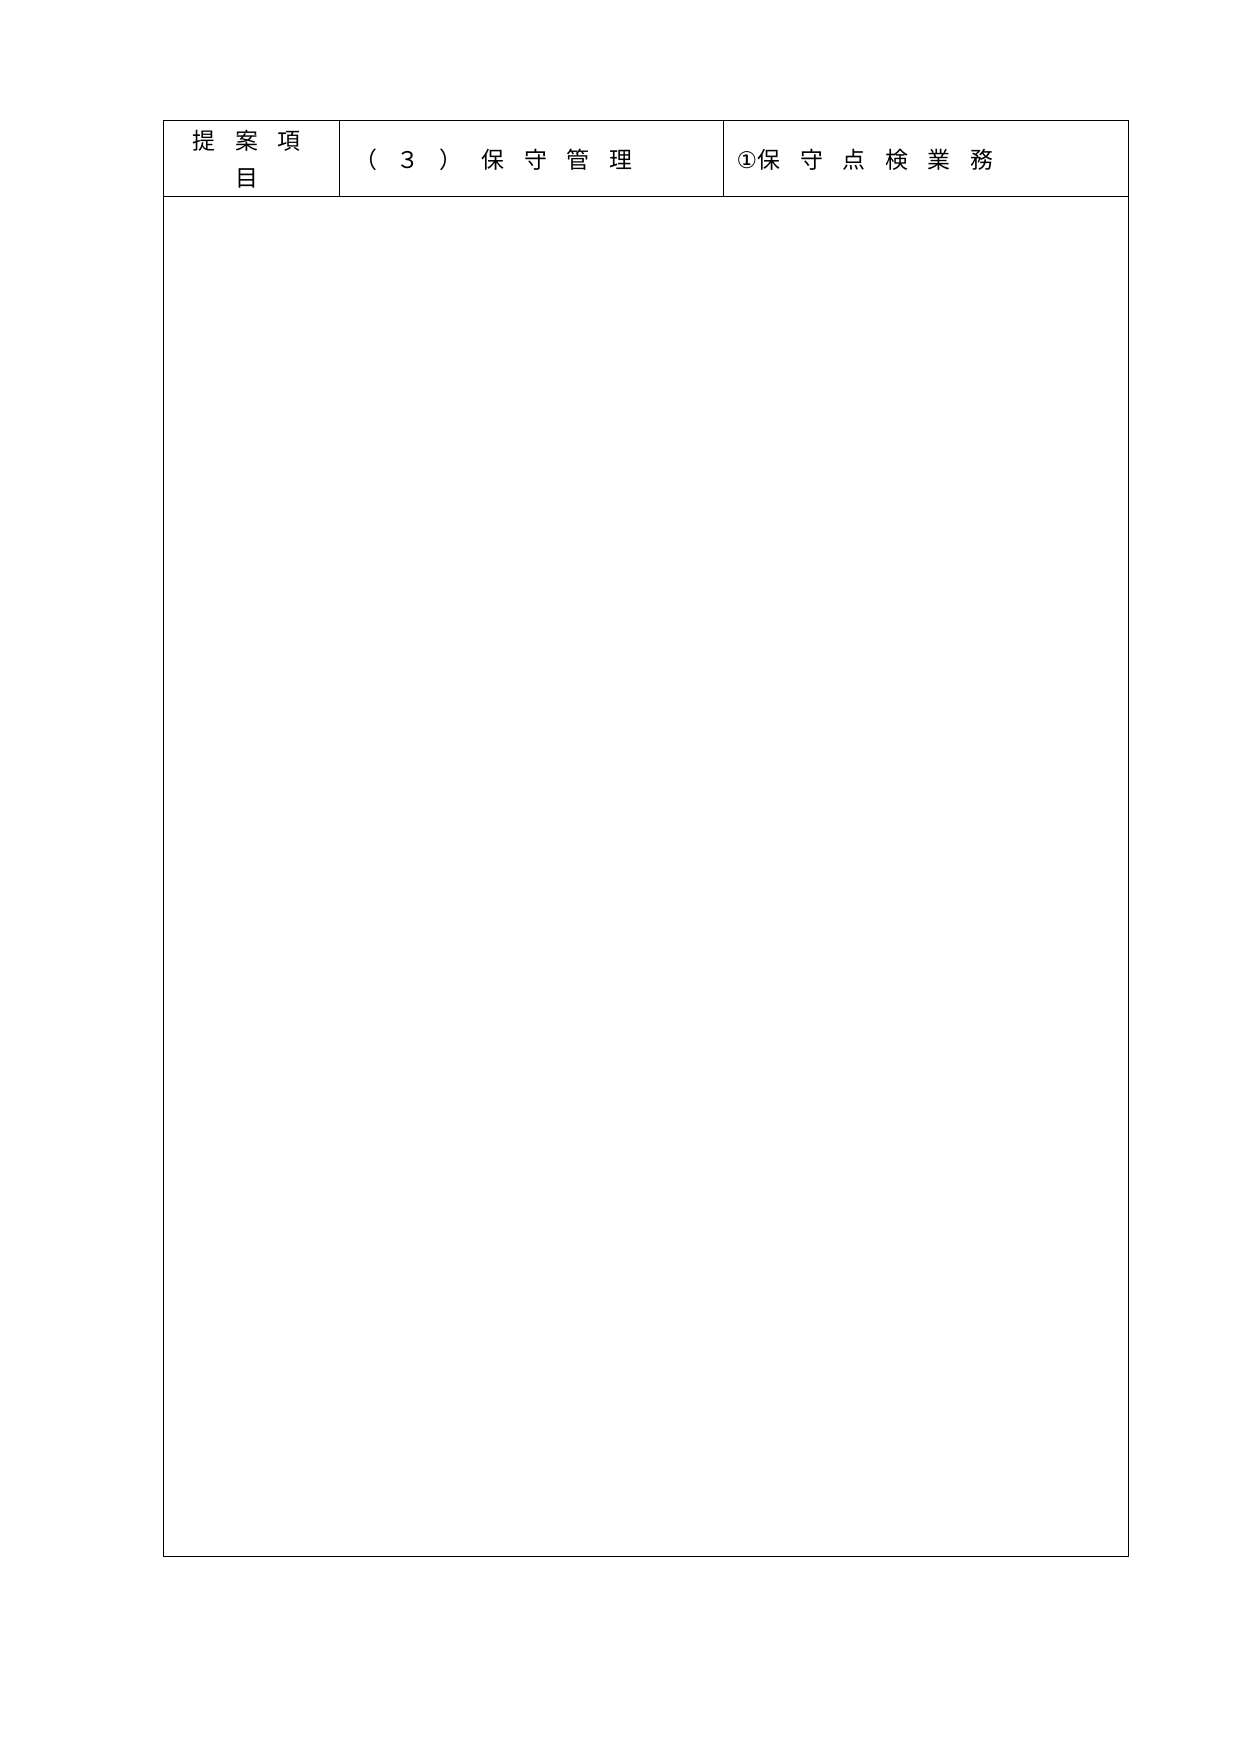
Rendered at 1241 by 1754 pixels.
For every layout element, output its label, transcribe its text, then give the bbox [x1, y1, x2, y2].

table_header ①保守点検業務 [724, 121, 1128, 196]
table_header 提案項目 [164, 121, 339, 196]
table_cell [164, 197, 1128, 1556]
table_header （３）保守管理 [340, 121, 723, 196]
